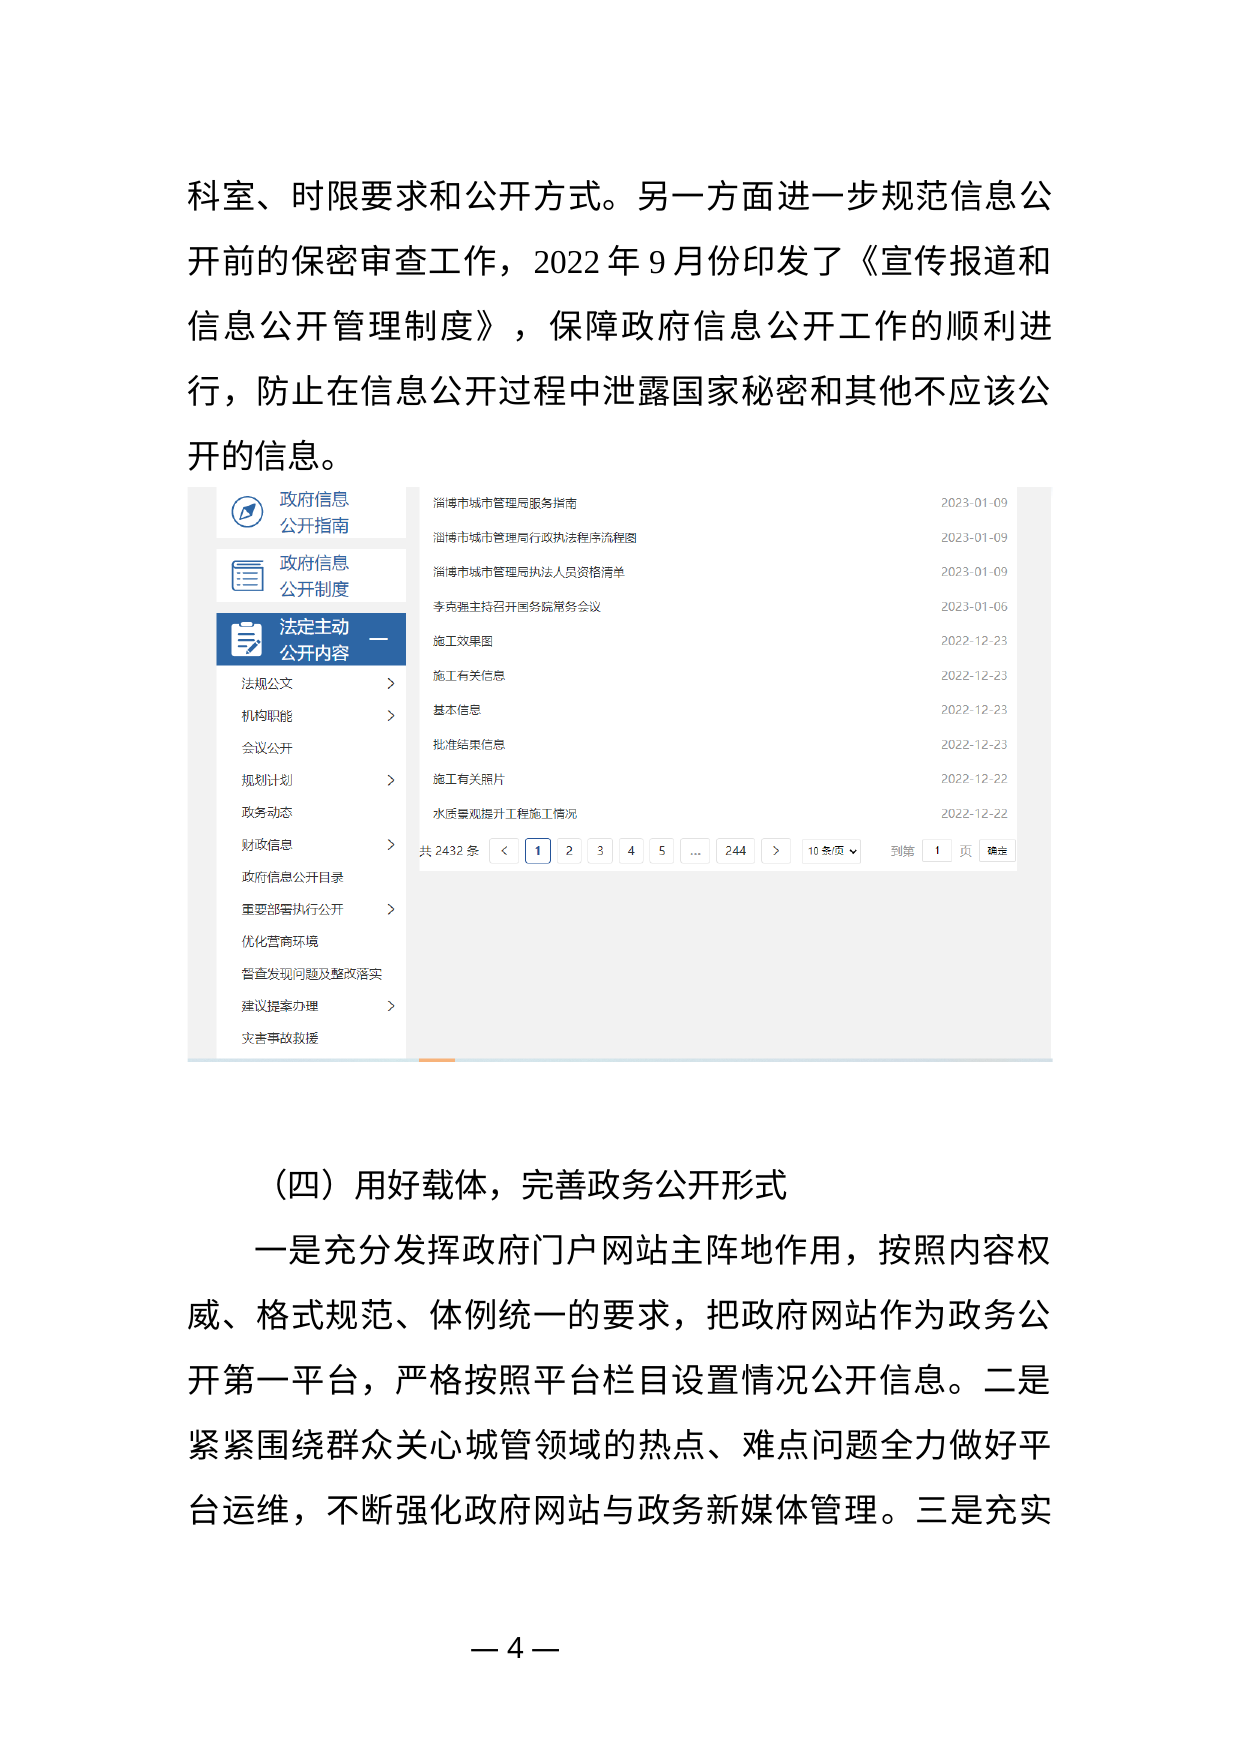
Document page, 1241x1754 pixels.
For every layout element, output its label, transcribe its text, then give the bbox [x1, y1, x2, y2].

text （四）用好载体，完善政务公开形式 [187, 1150, 1053, 1215]
picture [187, 487, 1053, 1062]
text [187, 1215, 1053, 1540]
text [187, 162, 1053, 487]
